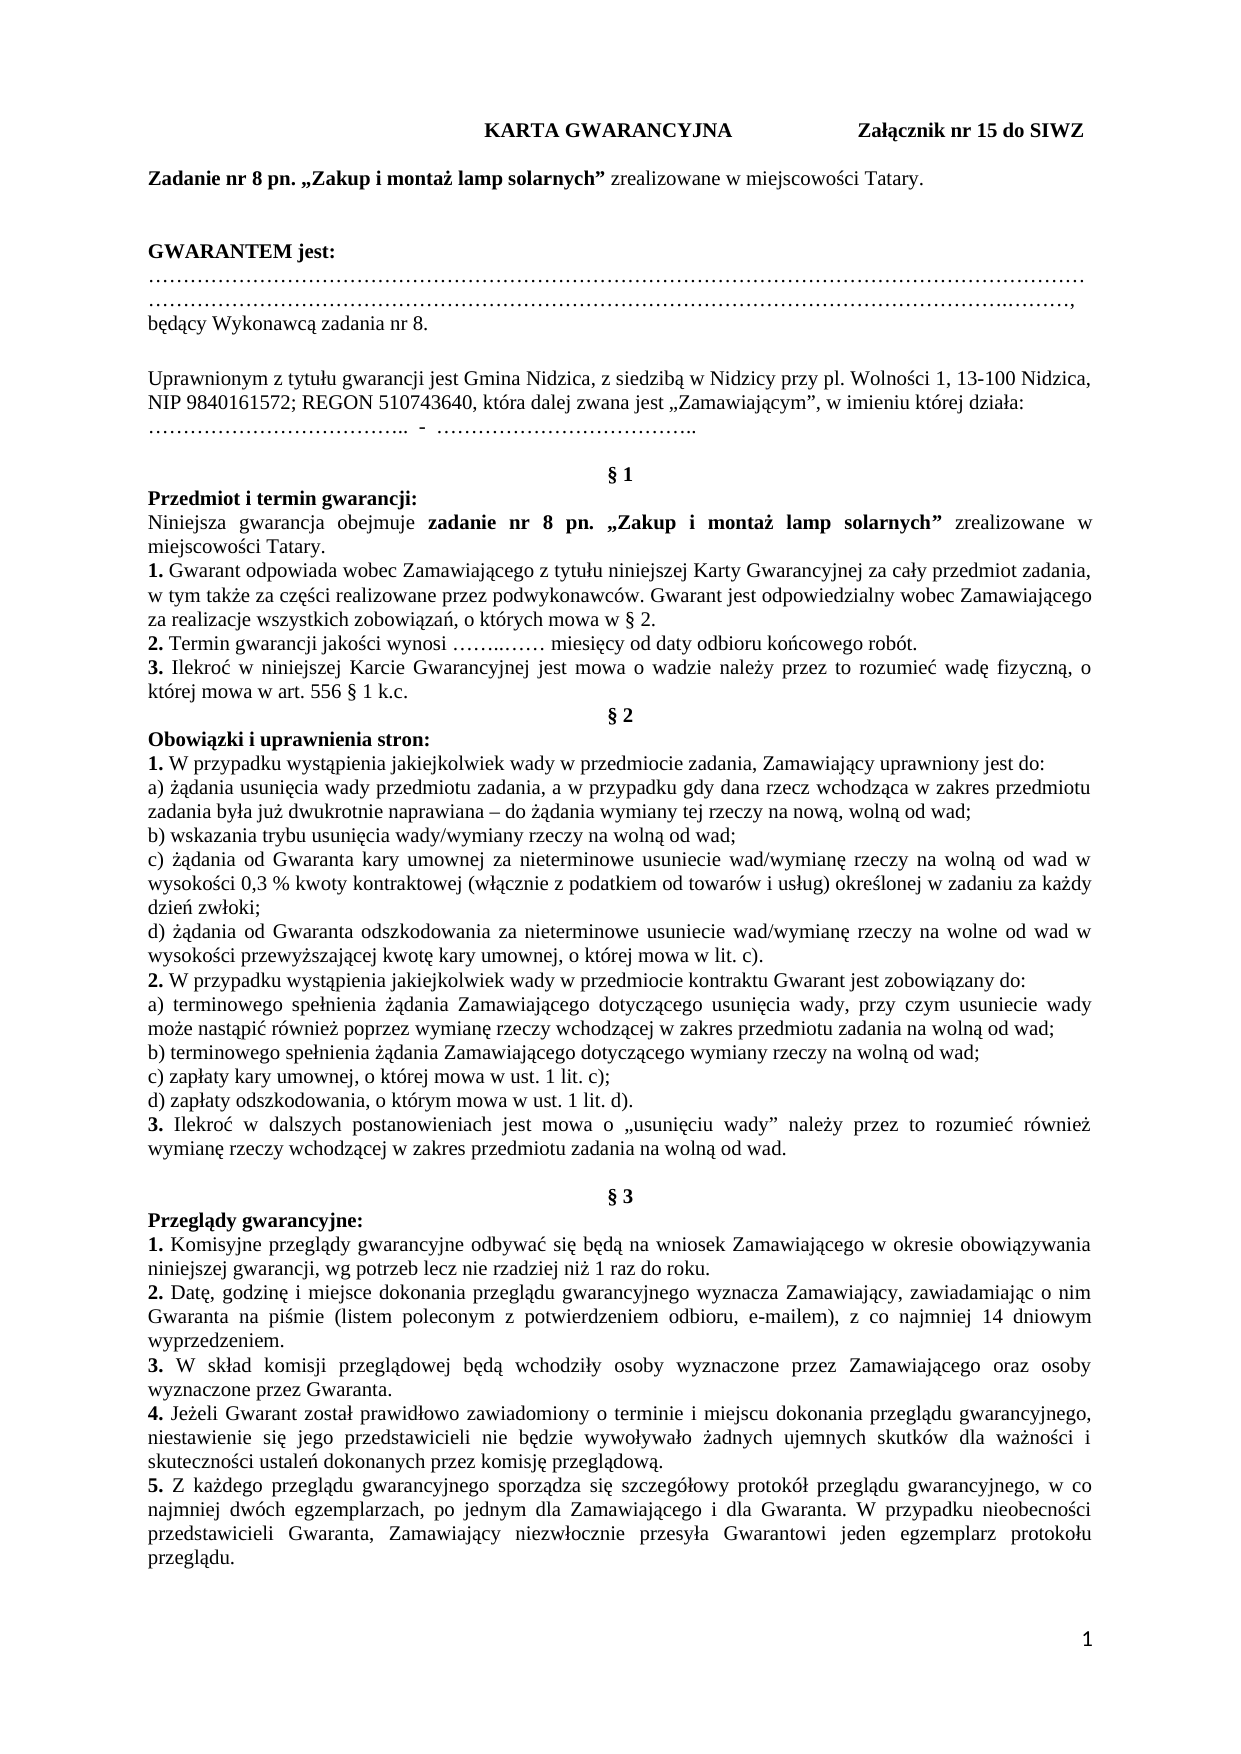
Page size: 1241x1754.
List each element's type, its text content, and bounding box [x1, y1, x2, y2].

text 2. W przypadku wystąpienia jakiejkolwiek wady w przedmiocie kontraktu Gwarant jest zobowiązany do: [148, 967, 1093, 992]
text a) terminowego spełnienia żądania Zamawiającego dotyczącego usunięcia wady, przy czym usuniecie wady może nastąpić również poprzez wymianę rzeczy wchodzącej w zakres przedmiotu zadania na wolną od wad; [148, 992, 1093, 1040]
text b) terminowego spełnienia żądania Zamawiającego dotyczącego wymiany rzeczy na wolną od wad; [148, 1040, 1093, 1064]
text 1. W przypadku wystąpienia jakiejkolwiek wady w przedmiocie zadania, Zamawiający uprawniony jest do: [148, 751, 1093, 775]
text 3. Ilekroć w niniejszej Karcie Gwarancyjnej jest mowa o wadzie należy przez to rozumieć wadę fizyczną, o której mowa w art. 556 § 1 k.c. [148, 655, 1093, 703]
text § 2 [148, 703, 1093, 727]
text Przeglądy gwarancyjne: [148, 1208, 1093, 1232]
text 2. Datę, godzinę i miejsce dokonania przeglądu gwarancyjnego wyznacza Zamawiający, zawiadamiając o nim Gwaranta na piśmie (listem poleconym z potwierdzeniem odbioru, e-mailem), z co najmniej 14 dniowym wyprzedzeniem. [148, 1280, 1093, 1352]
text GWARANTEM jest: [148, 238, 1093, 263]
text 1. Gwarant odpowiada wobec Zamawiającego z tytułu niniejszej Karty Gwarancyjnej za cały przedmiot zadania, w tym także za części realizowane przez podwykonawców. Gwarant jest odpowiedzialny wobec Zamawiającego za realizacje wszystkich zobowiązań, o których mowa w § 2. [148, 558, 1093, 631]
text a) żądania usunięcia wady przedmiotu zadania, a w przypadku gdy dana rzecz wchodząca w zakres przedmiotu zadania była już dwukrotnie naprawiana – do żądania wymiany tej rzeczy na nową, wolną od wad; [148, 775, 1093, 823]
text 4. Jeżeli Gwarant został prawidłowo zawiadomiony o terminie i miejscu dokonania przeglądu gwarancyjnego, niestawienie się jego przedstawicieli nie będzie wywoływało żadnych ujemnych skutków dla ważności i skuteczności ustaleń dokonanych przez komisję przeglądową. [148, 1401, 1093, 1473]
text d) żądania od Gwaranta odszkodowania za nieterminowe usuniecie wad/wymianę rzeczy na wolne od wad w wysokości przewyższającej kwotę kary umownej, o której mowa w lit. c). [148, 919, 1093, 967]
text Obowiązki i uprawnienia stron: [148, 727, 1093, 751]
text Niniejsza gwarancja obejmuje zadanie nr 8 pn. „Zakup i montaż lamp solarnych” zrealizowane w miejscowości Tatary. [148, 510, 1093, 558]
text § 3 [148, 1184, 1093, 1208]
text …………………………………………………………………………………………………………………………………………………………………………………………………………………………………….………, [148, 263, 1093, 311]
text § 1 [148, 462, 1093, 486]
text 1. Komisyjne przeglądy gwarancyjne odbywać się będą na wniosek Zamawiającego w okresie obowiązywania niniejszej gwarancji, wg potrzeb lecz nie rzadziej niż 1 raz do roku. [148, 1232, 1093, 1280]
text ……………………………….. - ……………………………….. [148, 414, 1093, 438]
text 3. Ilekroć w dalszych postanowieniach jest mowa o „usunięciu wady” należy przez to rozumieć również wymianę rzeczy wchodzącej w zakres przedmiotu zadania na wolną od wad. [148, 1112, 1093, 1160]
text Przedmiot i termin gwarancji: [148, 486, 1093, 510]
text d) zapłaty odszkodowania, o którym mowa w ust. 1 lit. d). [148, 1088, 1093, 1112]
text c) zapłaty kary umownej, o której mowa w ust. 1 lit. c); [148, 1064, 1093, 1088]
text b) wskazania trybu usunięcia wady/wymiany rzeczy na wolną od wad; [148, 823, 1093, 847]
text c) żądania od Gwaranta kary umownej za nieterminowe usuniecie wad/wymianę rzeczy na wolną od wad w wysokości 0,3 % kwoty kontraktowej (włącznie z podatkiem od towarów i usług) określonej w zadaniu za każdy dzień zwłoki; [148, 847, 1093, 919]
text 2. Termin gwarancji jakości wynosi ……..…… miesięcy od daty odbioru końcowego robót. [148, 631, 1093, 655]
text 5. Z każdego przeglądu gwarancyjnego sporządza się szczegółowy protokół przeglądu gwarancyjnego, w co najmniej dwóch egzemplarzach, po jednym dla Zamawiającego i dla Gwaranta. W przypadku nieobecności przedstawicieli Gwaranta, Zamawiający niezwłocznie przesyła Gwarantowi jeden egzemplarz protokołu przeglądu. [148, 1473, 1093, 1569]
text będący Wykonawcą zadania nr 8. [148, 311, 1093, 335]
text 3. W skład komisji przeglądowej będą wchodziły osoby wyznaczone przez Zamawiającego oraz osoby wyznaczone przez Gwaranta. [148, 1352, 1093, 1401]
text Zadanie nr 8 pn. „Zakup i montaż lamp solarnych” zrealizowane w miejscowości Tatary. [148, 166, 1093, 190]
text Uprawnionym z tytułu gwarancji jest Gmina Nidzica, z siedzibą w Nidzicy przy pl. Wolności 1, 13-100 Nidzica, NIP 9840161572; REGON 510743640, która dalej zwana jest „Zamawiającym”, w imieniu której działa: [148, 366, 1093, 414]
text KARTA GWARANCYJNA Załącznik nr 15 do SIWZ [148, 118, 1093, 142]
